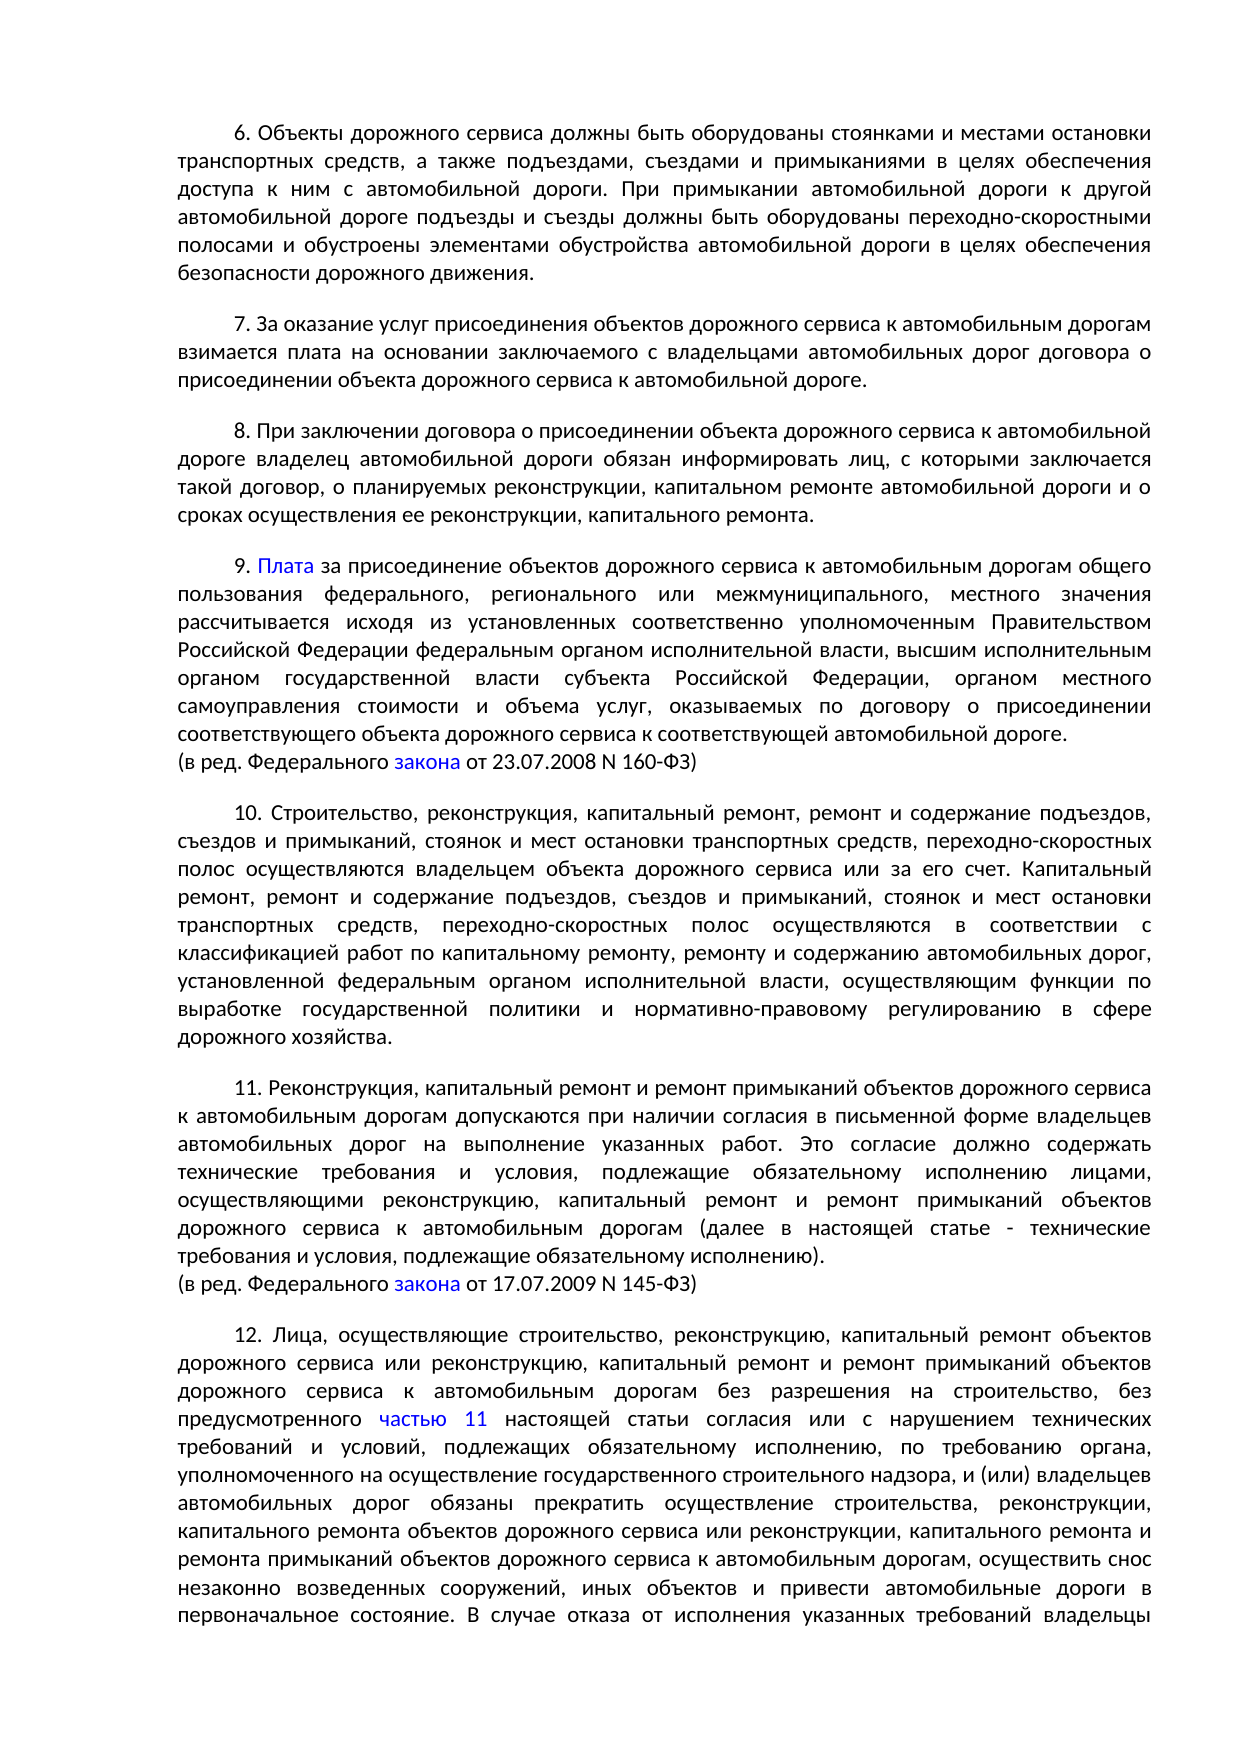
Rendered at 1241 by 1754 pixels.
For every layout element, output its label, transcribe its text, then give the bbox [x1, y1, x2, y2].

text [177, 1320, 1152, 1629]
text (в ред. Федерального закона от 23.07.2008 N 160-ФЗ) [177, 747, 1152, 775]
text 11. Реконструкция, капитальный ремонт и ремонт примыканий объектов дорожного сервиса к автомобильным дорогам допускаются при наличии согласия в письменной форме владельцев автомобильных дорог на выполнение указанных работ. Это согласие должно содержать технические требования и условия, подлежащие обязательному исполнению лицами, осуществляющими реконструкцию, капитальный ремонт и ремонт примыканий объектов дорожного сервиса к автомобильным дорогам (далее в настоящей статье - технические требования и условия, подлежащие обязательному исполнению). [177, 1073, 1152, 1269]
text 7. За оказание услуг присоединения объектов дорожного сервиса к автомобильным дорогам взимается плата на основании заключаемого с владельцами автомобильных дорог договора о присоединении объекта дорожного сервиса к автомобильной дороге. [177, 309, 1152, 393]
text (в ред. Федерального закона от 17.07.2009 N 145-ФЗ) [177, 1269, 1152, 1297]
text 9. Плата за присоединение объектов дорожного сервиса к автомобильным дорогам общего пользования федерального, регионального или межмуниципального, местного значения рассчитывается исходя из установленных соответственно уполномоченным Правительством Российской Федерации федеральным органом исполнительной власти, высшим исполнительным органом государственной власти субъекта Российской Федерации, органом местного самоуправления стоимости и объема услуг, оказываемых по договору о присоединении соответствующего объекта дорожного сервиса к соответствующей автомобильной дороге. [177, 551, 1152, 747]
text 10. Строительство, реконструкция, капитальный ремонт, ремонт и содержание подъездов, съездов и примыканий, стоянок и мест остановки транспортных средств, переходно-скоростных полос осуществляются владельцем объекта дорожного сервиса или за его счет. Капитальный ремонт, ремонт и содержание подъездов, съездов и примыканий, стоянок и мест остановки транспортных средств, переходно-скоростных полос осуществляются в соответствии с классификацией работ по капитальному ремонту, ремонту и содержанию автомобильных дорог, установленной федеральным органом исполнительной власти, осуществляющим функции по выработке государственной политики и нормативно-правовому регулированию в сфере дорожного хозяйства. [177, 798, 1152, 1050]
text 8. При заключении договора о присоединении объекта дорожного сервиса к автомобильной дороге владелец автомобильной дороги обязан информировать лиц, с которыми заключается такой договор, о планируемых реконструкции, капитальном ремонте автомобильной дороги и о сроках осуществления ее реконструкции, капитального ремонта. [177, 416, 1152, 528]
text 6. Объекты дорожного сервиса должны быть оборудованы стоянками и местами остановки транспортных средств, а также подъездами, съездами и примыканиями в целях обеспечения доступа к ним с автомобильной дороги. При примыкании автомобильной дороги к другой автомобильной дороге подъезды и съезды должны быть оборудованы переходно-скоростными полосами и обустроены элементами обустройства автомобильной дороги в целях обеспечения безопасности дорожного движения. [177, 118, 1152, 286]
